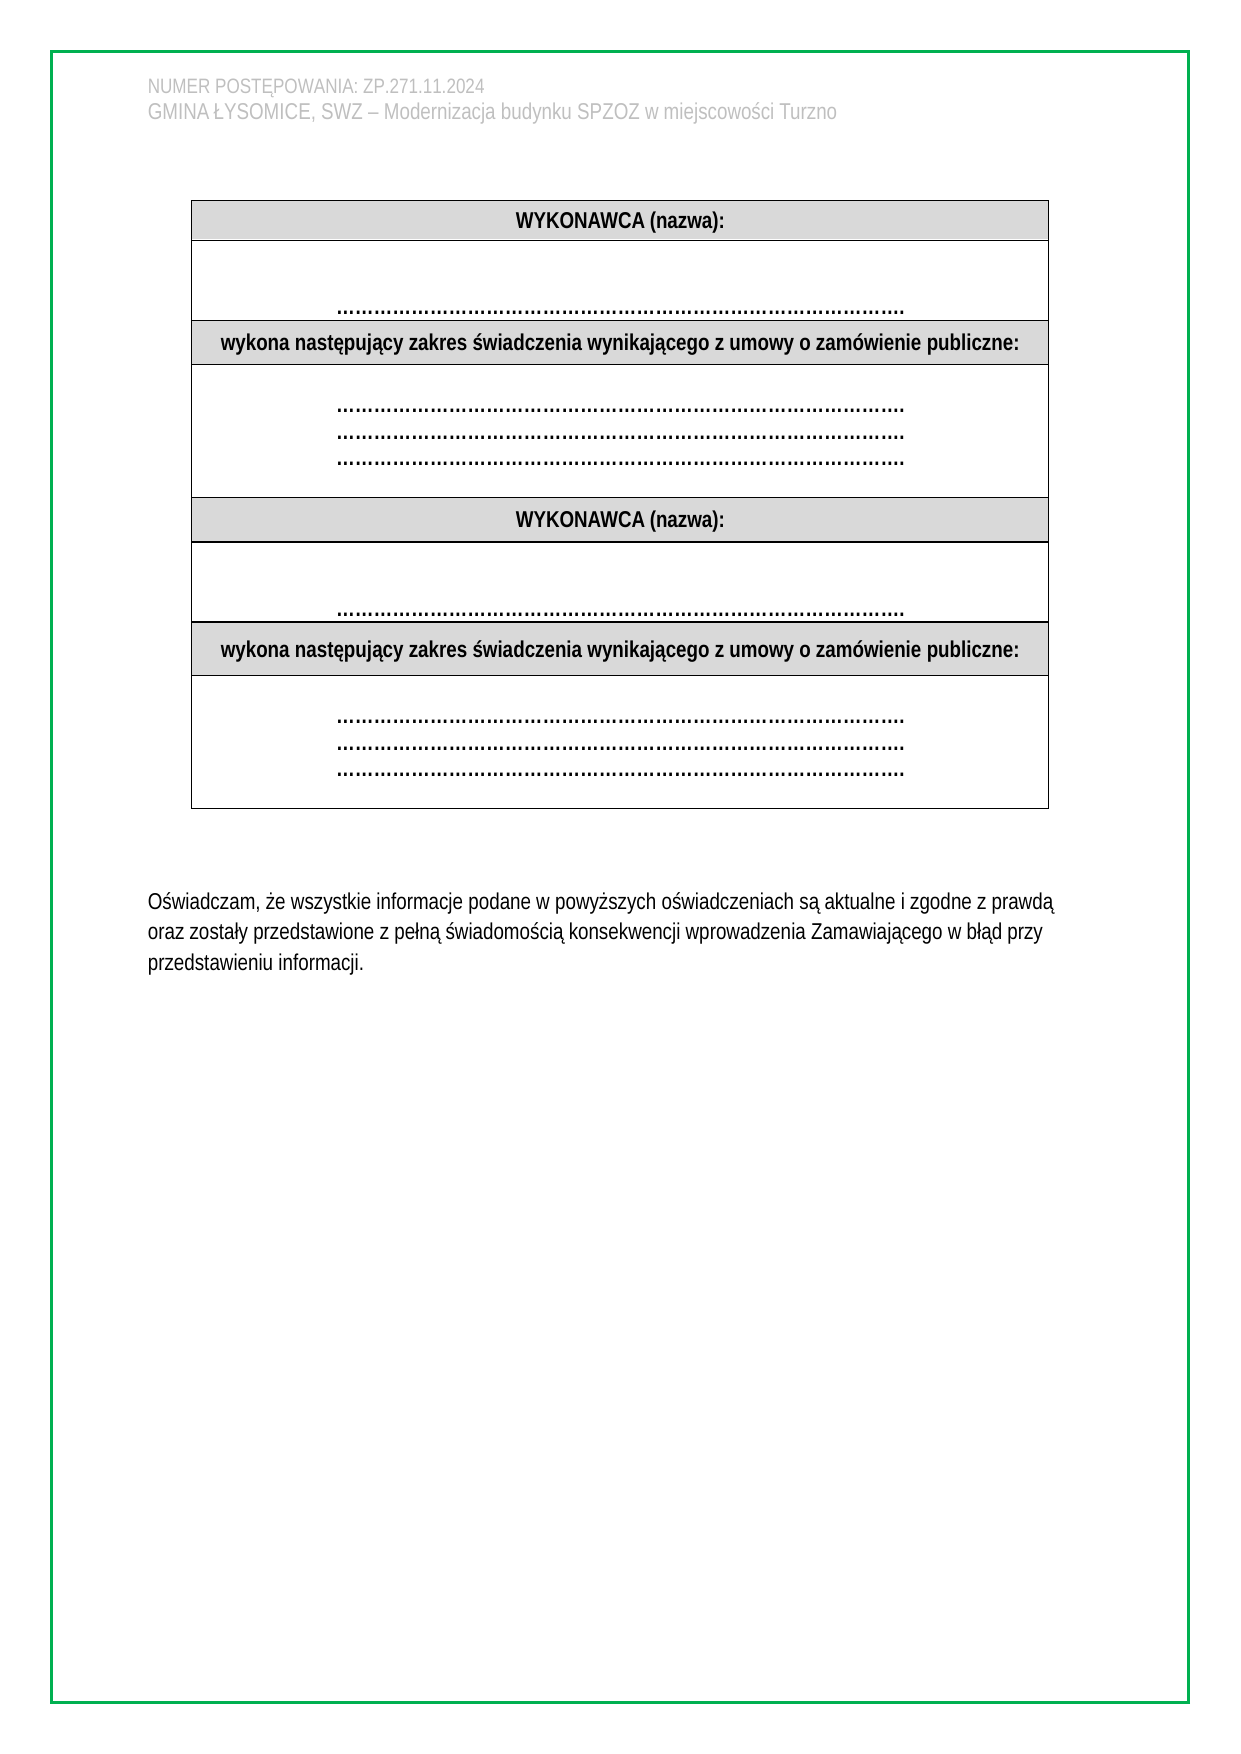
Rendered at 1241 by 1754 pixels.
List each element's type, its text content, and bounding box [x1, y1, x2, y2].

table_header WYKONAWCA (nazwa): [192, 201, 1048, 239]
table_cell WYKONAWCA (nazwa): [192, 498, 1048, 541]
table_cell ………………………………………………………………………………. ………………………………………………………………………………. ………………………………………………………………………………. [192, 365, 1048, 497]
table_cell wykona następujący zakres świadczenia wynikającego z umowy o zamówienie publiczne: [192, 321, 1048, 364]
table_cell ………………………………………………………………………………. ………………………………………………………………………………. ………………………………………………………………………………. [192, 676, 1048, 808]
table_cell ………………………………………………………………………………. [192, 241, 1048, 319]
table_cell wykona następujący zakres świadczenia wynikającego z umowy o zamówienie publiczne: [192, 623, 1048, 675]
text Oświadczam, że wszystkie informacje podane w powyższych oświadczeniach są aktualne i zgodne z prawdą oraz zostały przedstawione z pełną świadomością konsekwencji wprowadzenia Zamawiającego w błąd przy przedstawieniu informacji. [148, 888, 1093, 975]
table_cell ………………………………………………………………………………. [192, 543, 1048, 621]
